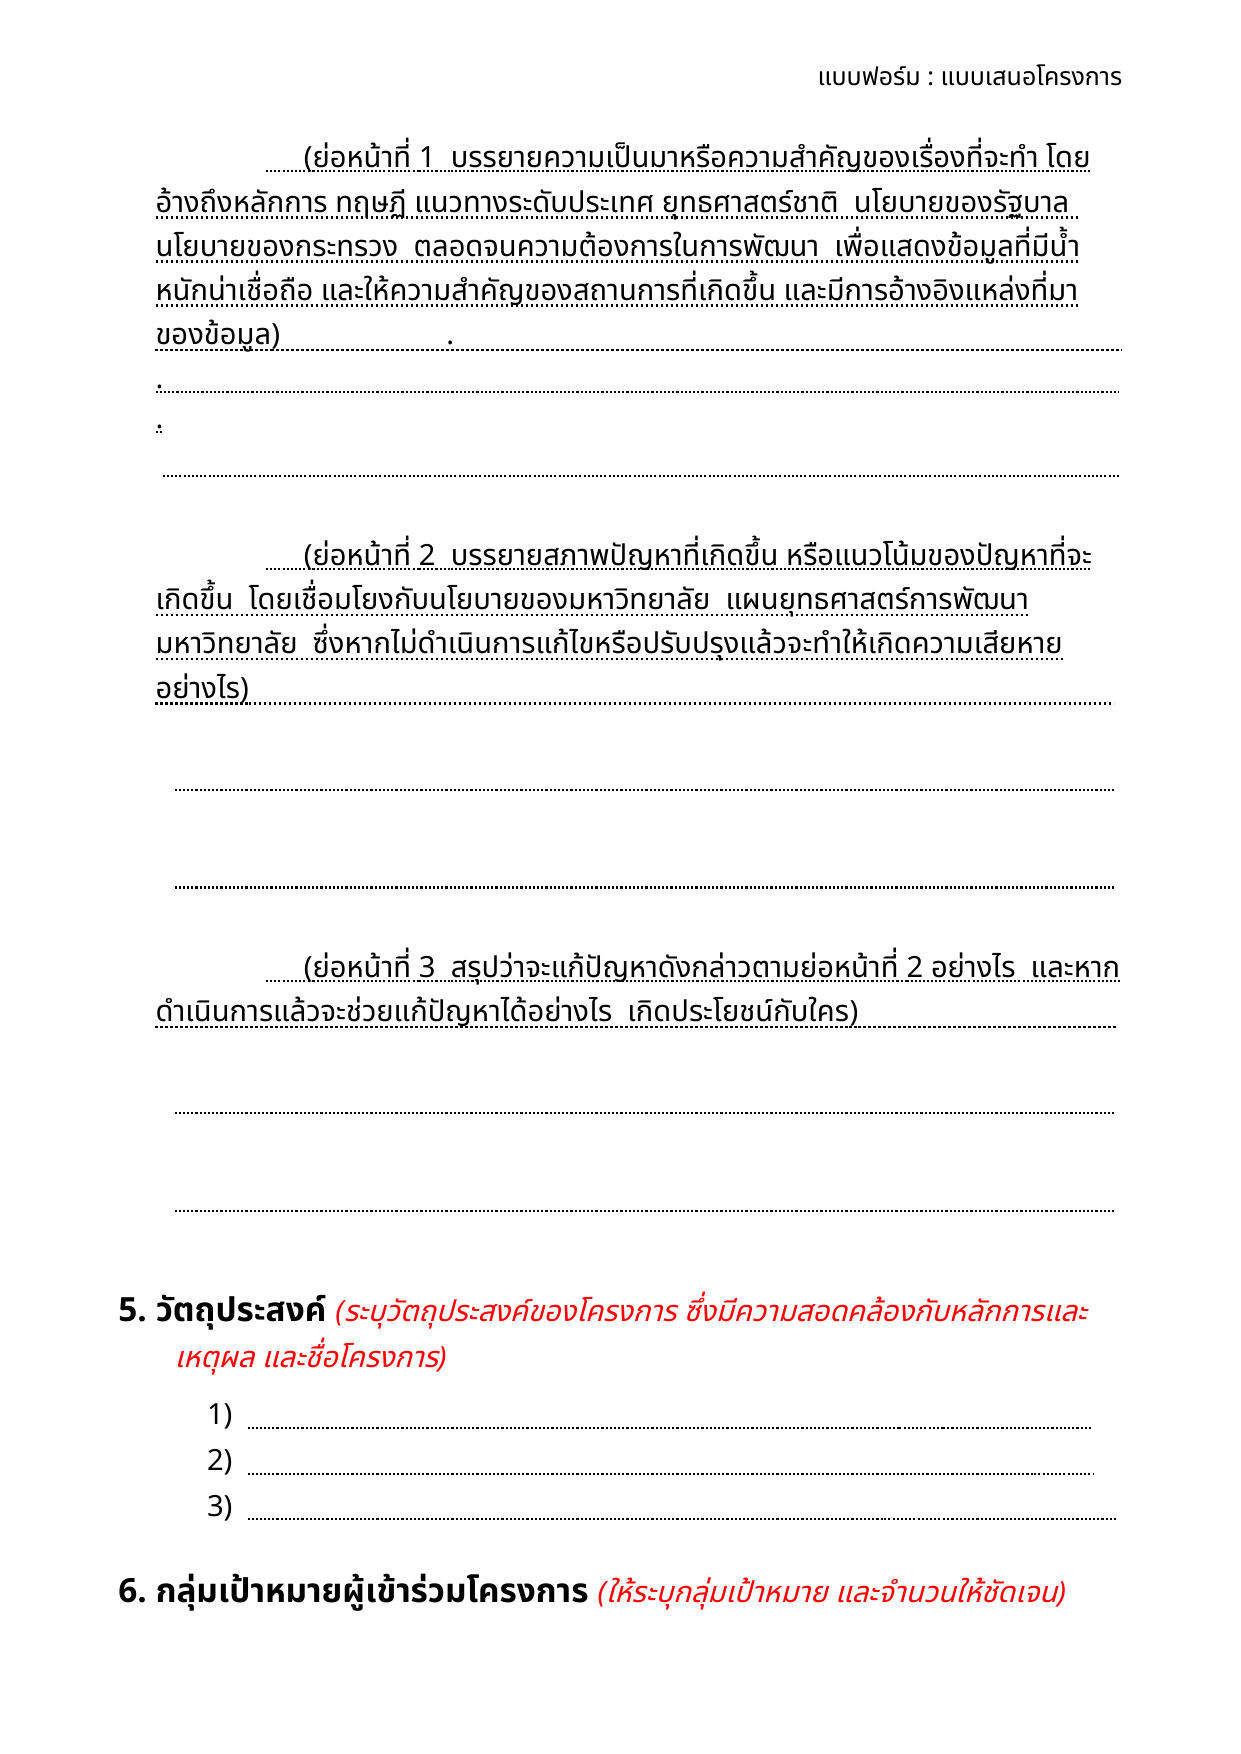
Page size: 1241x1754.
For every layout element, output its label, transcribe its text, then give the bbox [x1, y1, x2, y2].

title . [162, 437, 1122, 522]
title กลุ่มเป้าหมายผู้เข้าร่วมโครงการ (ให้ระบุกลุ่มเป้าหมาย และจำนวนให้ชัดเจน) [118, 1566, 1122, 1617]
title 1) [156, 1393, 1122, 1433]
title (ย่อหน้าที่ 1 บรรยายความเป็นมาหรือความสำคัญของเรื่องที่จะทำ โดยอ้างถึงหลักการ ทฤษฏี แนวทางระดับประเทศ ยุทธศาสตร์ชาติ นโยบายของรัฐบาล นโยบายของกระทรวง ตลอดจนความต้องการในการพัฒนา เพื่อแสดงข้อมูลที่มีน้ำหนักน่าเชื่อถือ และให้ความสำคัญของสถานการที่เกิดขึ้น และมีการอ้างอิงแหล่งที่มาของข้อมูล) . . . [155, 137, 1122, 437]
title (ย่อหน้าที่ 3 สรุปว่าจะแก้ปัญหาดังกล่าวตามย่อหน้าที่ 2 อย่างไร และหากดำเนินการแล้วจะช่วยแก้ปัญหาได้อย่างไร เกิดประโยชน์กับใคร) . [155, 946, 1122, 1074]
title . [174, 751, 1122, 836]
title . [174, 848, 1122, 933]
title 2) [156, 1439, 1122, 1479]
title . [174, 1172, 1122, 1257]
title วัตถุประสงค์ (ระบุวัตถุประสงค์ของโครงการ ซึ่งมีความสอดคล้องกับหลักการและเหตุผล และชื่อโครงการ) [118, 1286, 1122, 1381]
title . [174, 1074, 1122, 1159]
title 3) [155, 1485, 1122, 1524]
title (ย่อหน้าที่ 2 บรรยายสภาพปัญหาที่เกิดขึ้น หรือแนวโน้มของปัญหาที่จะเกิดขึ้น โดยเชื่อมโยงกับนโยบายของมหาวิทยาลัย แผนยุทธศาสตร์การพัฒนามหาวิทยาลัย ซึ่งหากไม่ดำเนินการแก้ไขหรือปรับปรุงแล้วจะทำให้เกิดความเสียหายอย่างไร) . [155, 534, 1122, 751]
